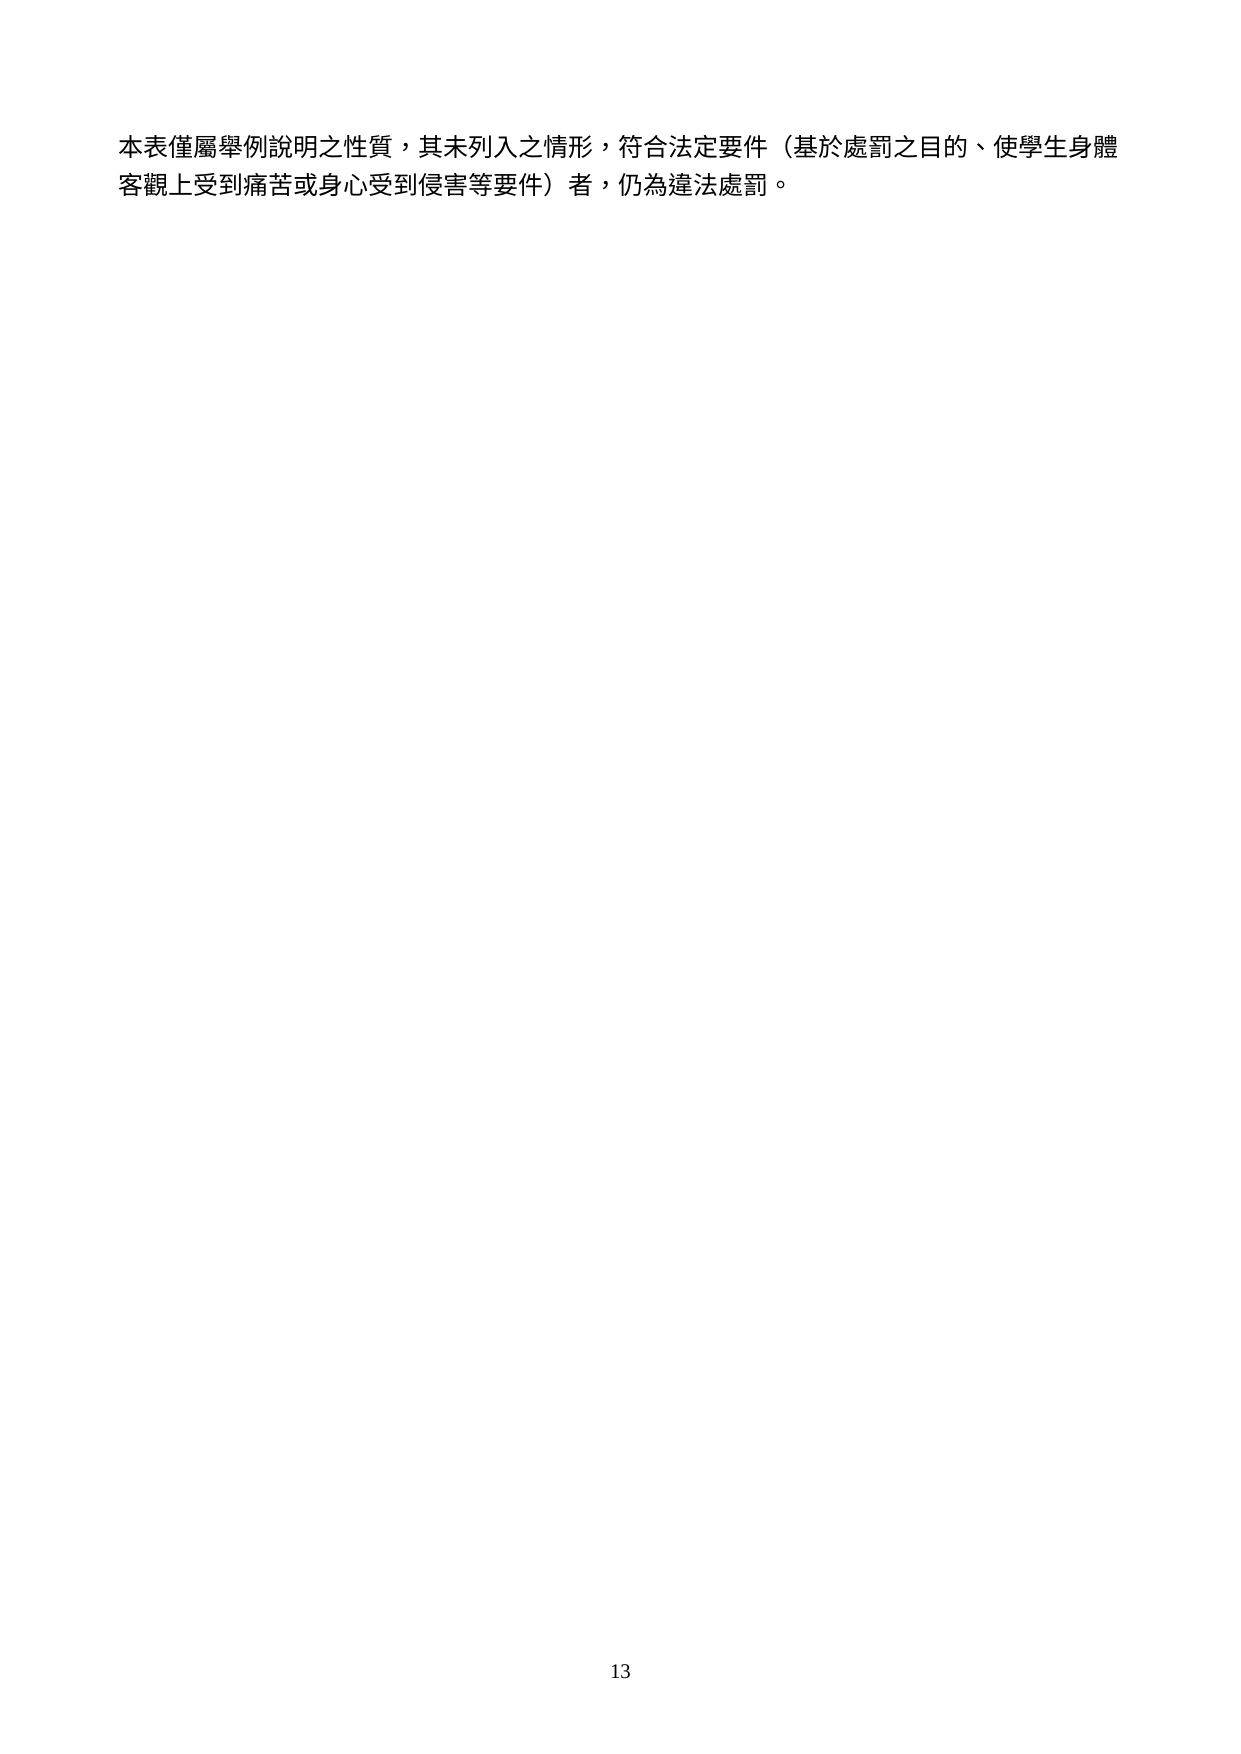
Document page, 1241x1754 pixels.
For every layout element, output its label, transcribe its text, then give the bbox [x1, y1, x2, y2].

text 本表僅屬舉例說明之性質，其未列入之情形，符合法定要件（基於處罰之目的、使學生身體客觀上受到痛苦或身心受到侵害等要件）者，仍為違法處罰。 [118, 127, 1122, 202]
